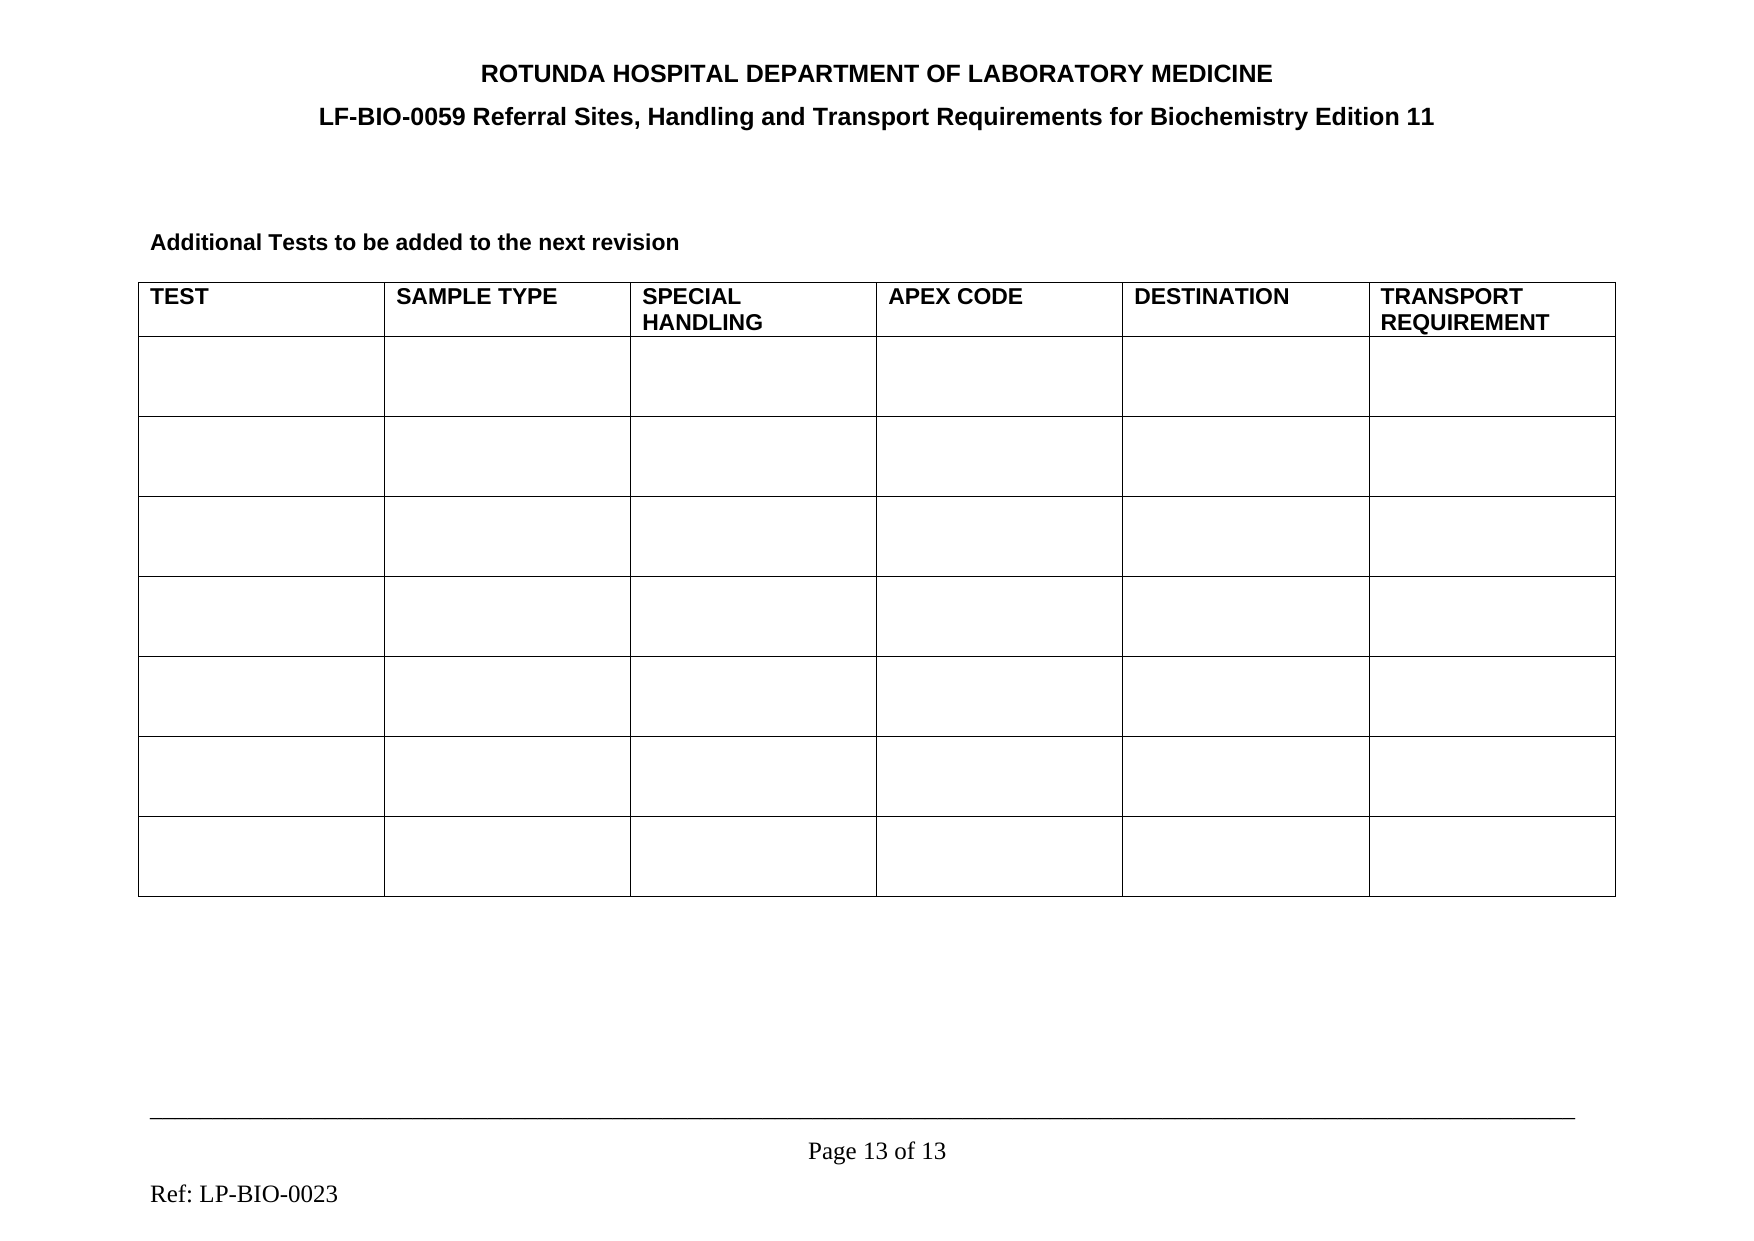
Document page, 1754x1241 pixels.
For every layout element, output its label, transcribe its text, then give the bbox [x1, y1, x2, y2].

table_cell [631, 817, 876, 896]
table_cell [1123, 657, 1369, 736]
table_cell [1370, 657, 1615, 736]
table_header TEST [139, 283, 384, 336]
table_cell [877, 337, 1122, 416]
table_cell [385, 577, 630, 656]
table_cell [139, 417, 384, 496]
table_cell [385, 497, 630, 576]
table_cell [1123, 337, 1369, 416]
text Additional Tests to be added to the next revision [150, 229, 1604, 255]
table_cell [877, 817, 1122, 896]
table_cell [877, 497, 1122, 576]
table_cell [139, 817, 384, 896]
table_header SPECIAL HANDLING [631, 283, 876, 336]
table_cell [139, 337, 384, 416]
table_cell [877, 737, 1122, 816]
table_cell [631, 337, 876, 416]
table_cell [385, 737, 630, 816]
table_cell [139, 657, 384, 736]
table_cell [877, 417, 1122, 496]
table_cell [631, 577, 876, 656]
table_cell [631, 497, 876, 576]
table_header APEX CODE [877, 283, 1122, 336]
table_cell [1123, 817, 1369, 896]
table_header DESTINATION [1123, 283, 1369, 336]
table_header SAMPLE TYPE [385, 283, 630, 336]
table_cell [631, 417, 876, 496]
table_cell [1123, 577, 1369, 656]
table_cell [1370, 737, 1615, 816]
table_cell [1370, 497, 1615, 576]
table_cell [631, 657, 876, 736]
table_cell [139, 577, 384, 656]
table_cell [139, 737, 384, 816]
table_cell [1370, 817, 1615, 896]
table_cell [385, 657, 630, 736]
table_cell [385, 417, 630, 496]
table_cell [1123, 417, 1369, 496]
table_cell [1370, 417, 1615, 496]
table_cell [1370, 337, 1615, 416]
table_cell [385, 817, 630, 896]
table_cell [1370, 577, 1615, 656]
table_header TRANSPORT REQUIREMENT [1370, 283, 1615, 336]
table_cell [139, 497, 384, 576]
table_cell [877, 657, 1122, 736]
table_cell [385, 337, 630, 416]
table_cell [877, 577, 1122, 656]
table_cell [1123, 737, 1369, 816]
table_cell [631, 737, 876, 816]
table_cell [1123, 497, 1369, 576]
